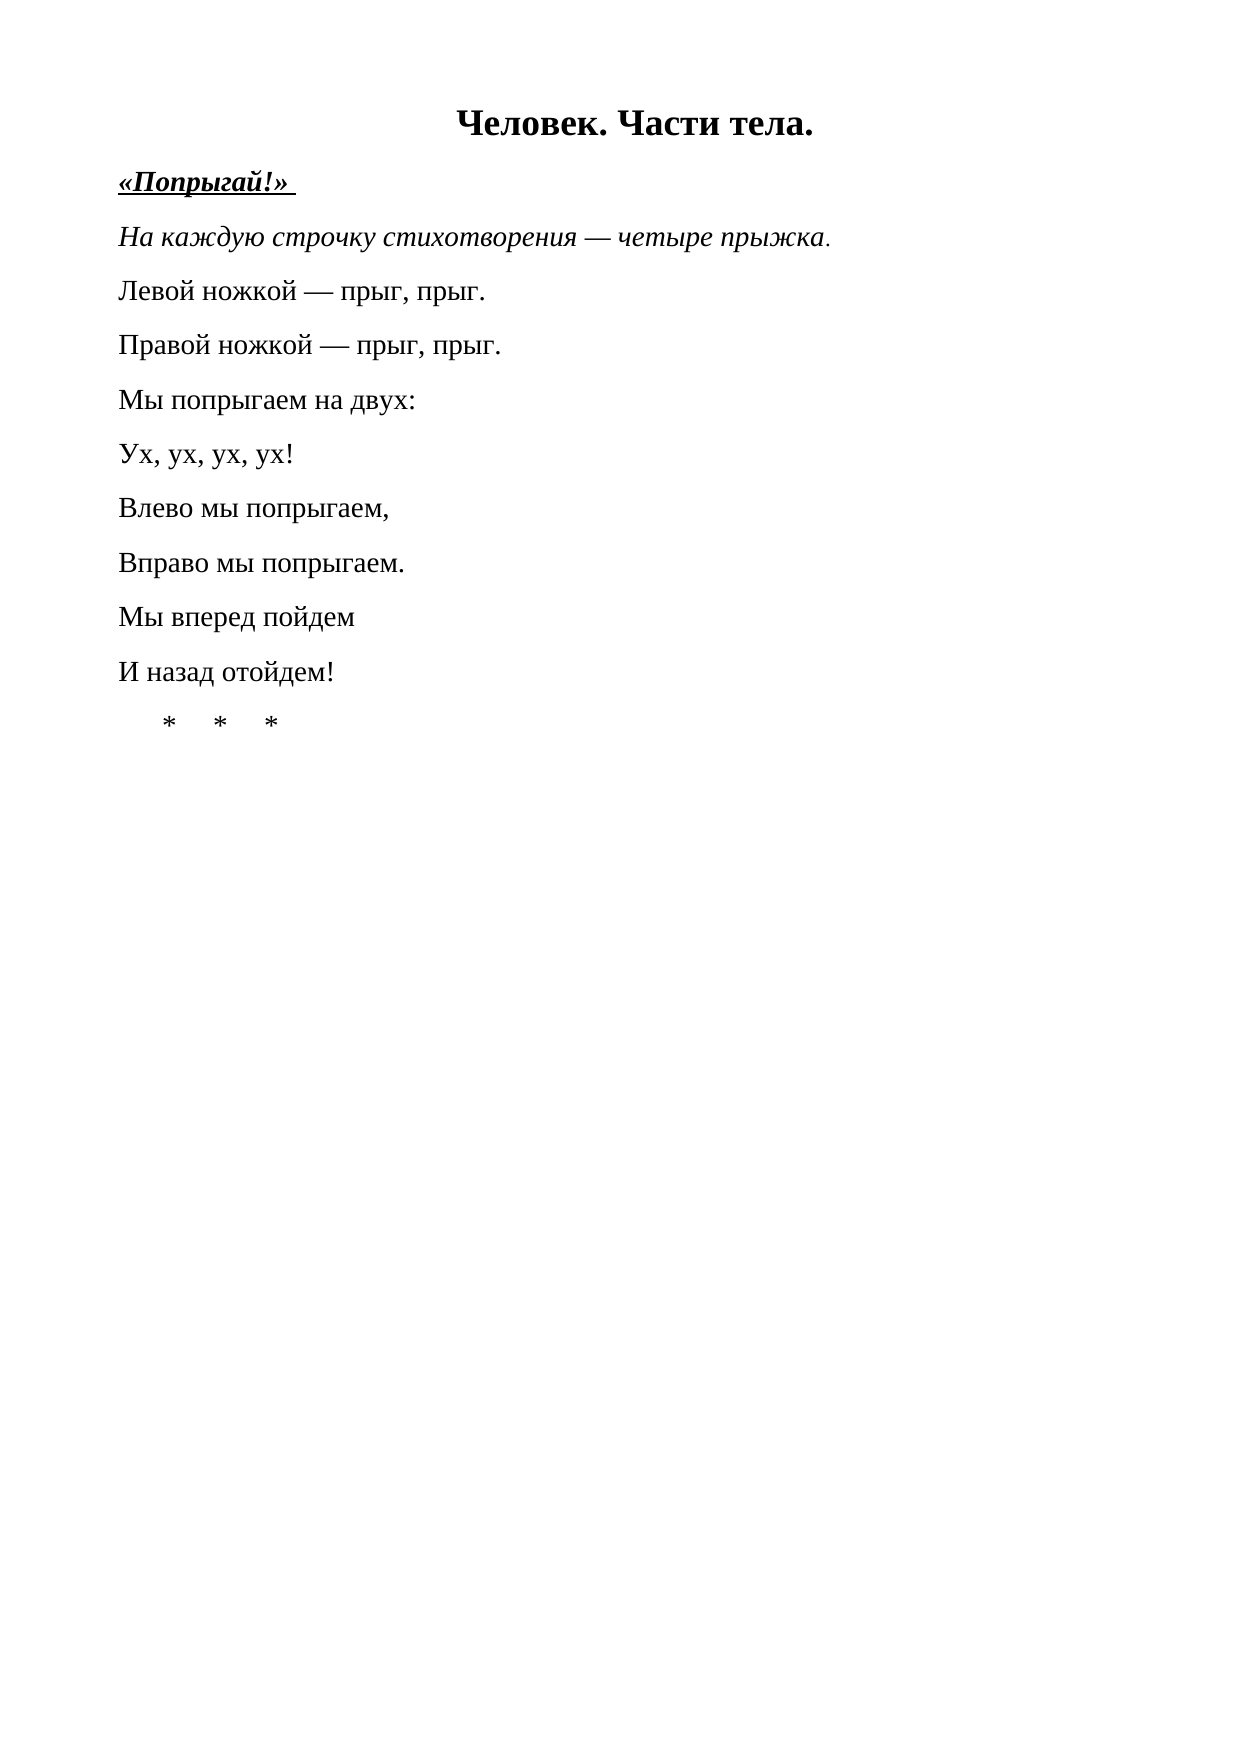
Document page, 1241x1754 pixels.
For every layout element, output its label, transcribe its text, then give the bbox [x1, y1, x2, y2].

text На каждую строчку стихотворения — четыре прыжка. [118, 219, 1152, 252]
text Мы попрыгаем на двух: [118, 382, 1152, 415]
text Правой ножкой — прыг, прыг. [118, 327, 1152, 361]
text «Попрыгай!» [118, 164, 1152, 198]
text Ух, ух, ух, ух! [118, 436, 1152, 470]
text Вправо мы попрыгаем. [118, 545, 1152, 578]
text Влево мы попрыгаем, [118, 491, 1152, 524]
text * * * [118, 708, 1152, 742]
text Человек. Части тела. [118, 100, 1152, 143]
text Левой ножкой — прыг, прыг. [118, 273, 1152, 307]
text Мы вперед пойдем [118, 599, 1152, 633]
text И назад отойдем! [118, 654, 1152, 687]
